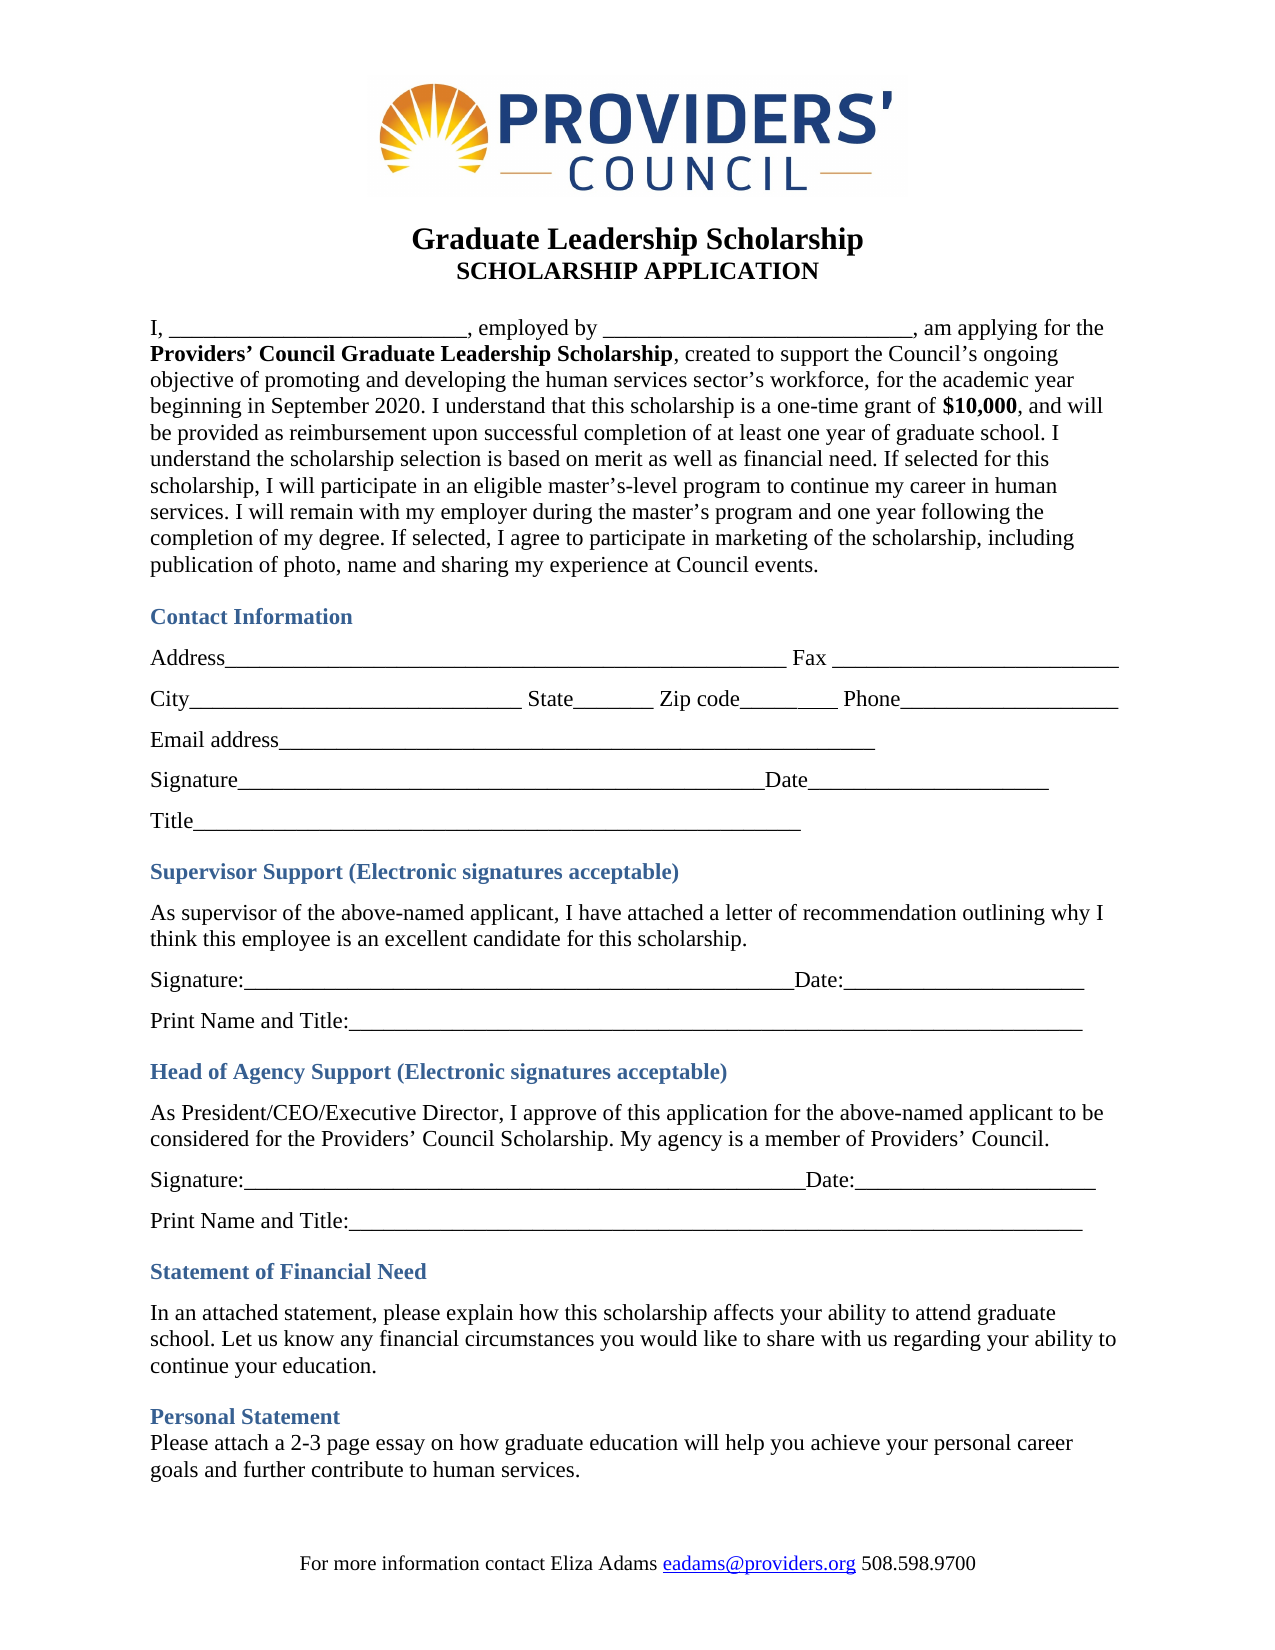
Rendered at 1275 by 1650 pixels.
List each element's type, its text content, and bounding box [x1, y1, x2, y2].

subtitle Statement of Financial Need [150, 1258, 1125, 1284]
text I, __________________________, employed by ___________________________, am applying for the Providers’ Council Graduate Leadership Scholarship, created to support the Council’s ongoing objective of promoting and developing the human services sector’s workforce, for the academic year beginning in September 2020. I understand that this scholarship is a one-time grant of $10,000, and will be provided as reimbursement upon successful completion of at least one year of graduate school. I understand the scholarship selection is based on merit as well as financial need. If selected for this scholarship, I will participate in an eligible master’s-level program to continue my career in human services. I will remain with my employer during the master’s program and one year following the completion of my degree. If selected, I agree to participate in marketing of the scholarship, including publication of photo, name and sharing my experience at Council events. [150, 313, 1125, 577]
text City_____________________________ State_______ Zip code_____ Phone___________________ [150, 685, 1125, 711]
text Print Name and Title:________________________________________________________________ [150, 1207, 1125, 1233]
text Graduate Leadership Scholarship [150, 220, 1125, 256]
text Please attach a 2-3 page essay on how graduate education will help you achieve your personal career goals and further contribute to human services. [150, 1429, 1125, 1482]
subtitle SCHOLARSHIP APPLICATION [150, 256, 1125, 285]
text Signature:_________________________________________________Date:_____________________ [150, 1166, 1125, 1192]
text Signature:________________________________________________Date:_____________________ [150, 966, 1125, 993]
text Contact Information [150, 603, 1125, 630]
picture [367, 75, 908, 197]
text Title_____________________________________________________ [150, 807, 1125, 833]
subtitle Supervisor Support (Electronic signatures acceptable) [150, 858, 1125, 885]
text As supervisor of the above-named applicant, I have attached a letter of recommendation outlining why I think this employee is an excellent candidate for this scholarship. [150, 899, 1125, 952]
text In an attached statement, please explain how this scholarship affects your ability to attend graduate school. Let us know any financial circumstances you would like to share with us regarding your ability to continue your education. [150, 1299, 1125, 1378]
text Print Name and Title:________________________________________________________________ [150, 1007, 1125, 1033]
text As President/CEO/Executive Director, I approve of this application for the above-named applicant to be considered for the Providers’ Council Scholarship. My agency is a member of Providers’ Council. [150, 1099, 1125, 1152]
subtitle Personal Statement [150, 1403, 1125, 1429]
subtitle Head of Agency Support (Electronic signatures acceptable) [150, 1058, 1125, 1085]
text Signature______________________________________________Date_____________________ [150, 766, 1125, 793]
text Email address____________________________________________________ [150, 726, 1125, 752]
text Address_________________________________________________ Fax _________________________ [150, 644, 1125, 671]
